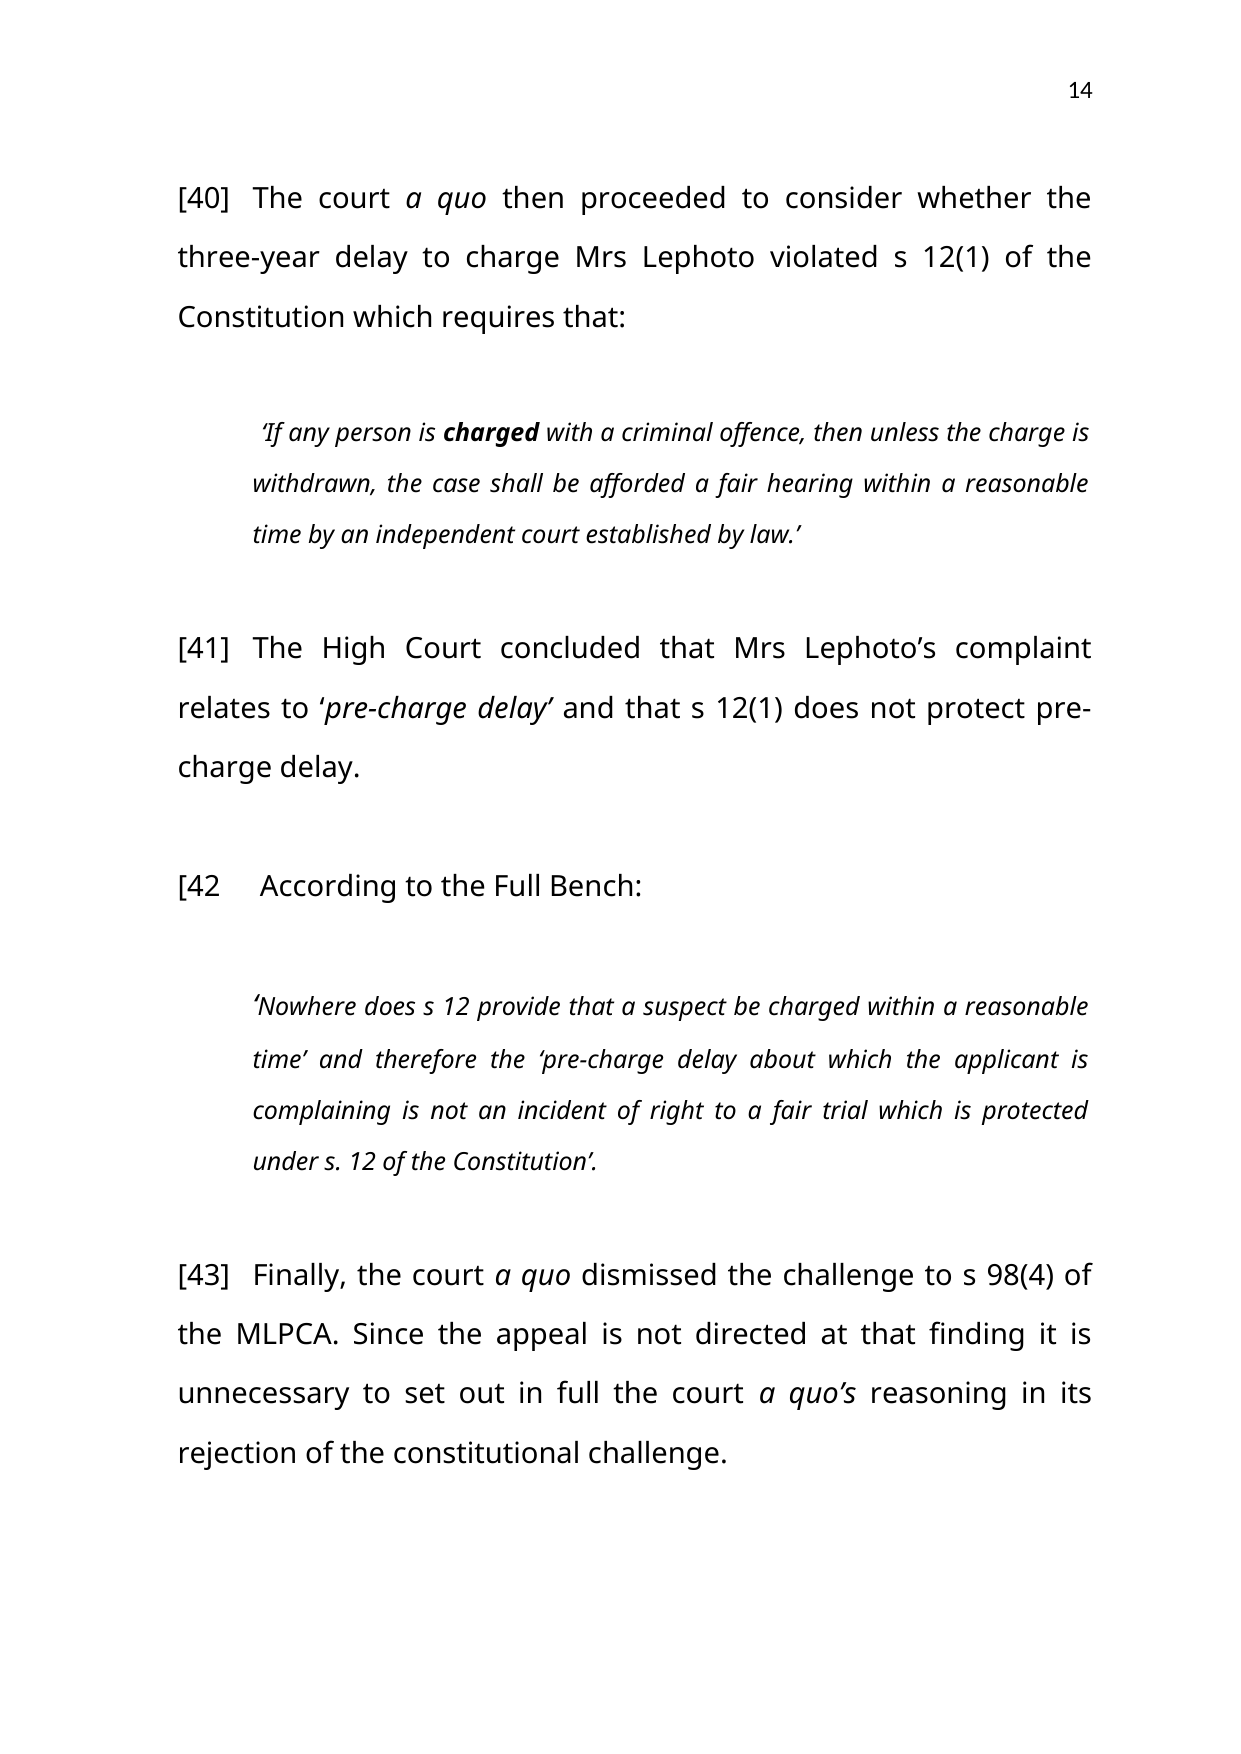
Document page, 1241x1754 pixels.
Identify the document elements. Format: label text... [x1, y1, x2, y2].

text [42 According to the Full Bench: [177, 866, 1092, 905]
text [43] Finally, the court a quo dismissed the challenge to s 98(4) of the MLPCA. Since the appeal is not directed at that finding it is unnecessary to set out in full the court a quo’s reasoning in its rejection of the constitutional challenge. [177, 1254, 1092, 1472]
text ‘If any person is charged with a criminal offence, then unless the charge is withdrawn, the case shall be afforded a fair hearing within a reasonable time by an independent court established by law.’ [252, 415, 1092, 551]
text [40] The court a quo then proceeded to consider whether the three-year delay to charge Mrs Lephoto violated s 12(1) of the Constitution which requires that: [177, 177, 1092, 336]
text [41] The High Court concluded that Mrs Lephoto’s complaint relates to ‘pre-charge delay’ and that s 12(1) does not protect pre-charge delay. [177, 628, 1092, 786]
text ‘Nowhere does s 12 provide that a suspect be charged within a reasonable time’ and therefore the ‘pre-charge delay about which the applicant is complaining is not an incident of right to a fair trial which is protected under s. 12 of the Constitution’. [252, 984, 1092, 1177]
